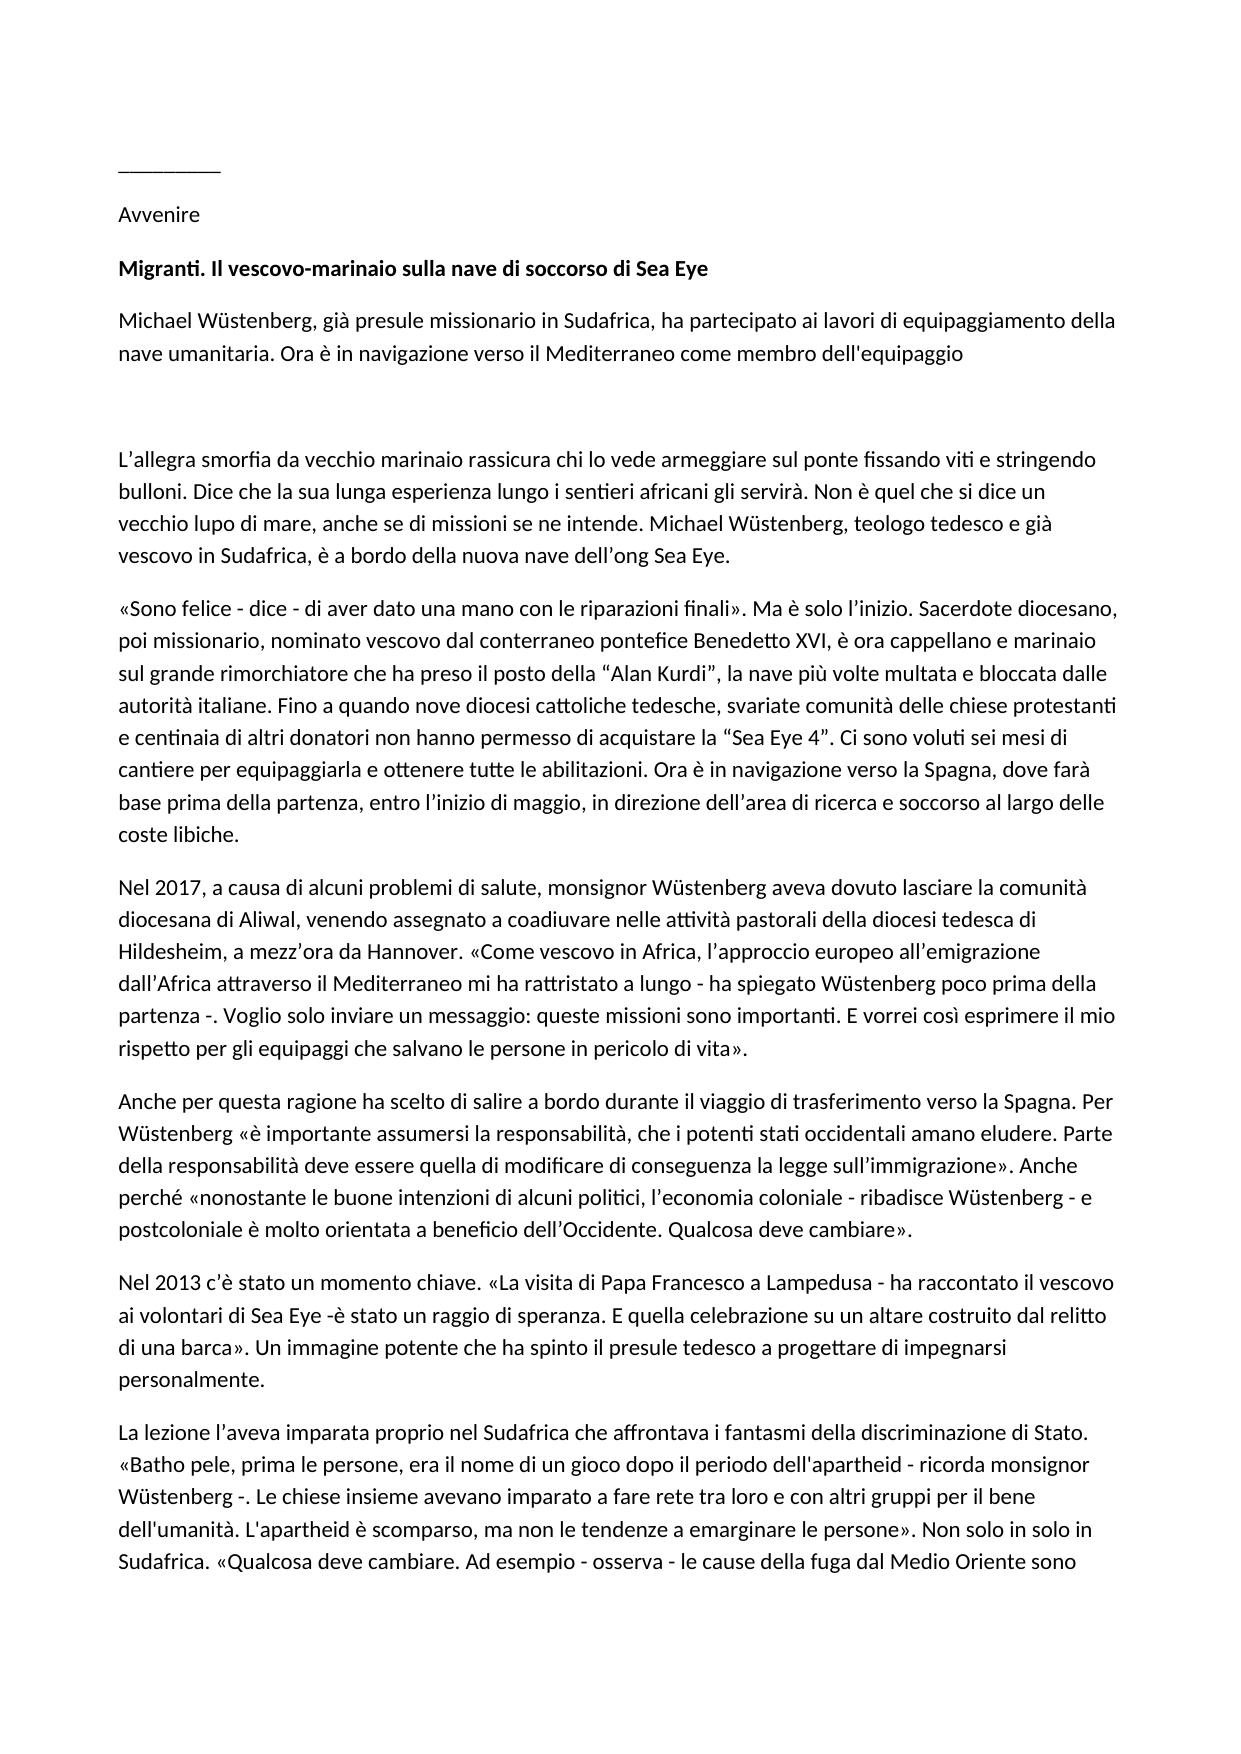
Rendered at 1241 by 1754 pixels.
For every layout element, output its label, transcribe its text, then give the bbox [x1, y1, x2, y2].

text Michael Wüstenberg, già presule missionario in Sudafrica, ha partecipato ai lavori di equipaggiamento della nave umanitaria. Ora è in navigazione verso il Mediterraneo come membro dell'equipaggio [118, 307, 1122, 367]
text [118, 1418, 1122, 1575]
text Nel 2017, a causa di alcuni problemi di salute, monsignor Wüstenberg aveva dovuto lasciare la comunità diocesana di Aliwal, venendo assegnato a coadiuvare nelle attività pastorali della diocesi tedesca di Hildesheim, a mezz’ora da Hannover. «Come vescovo in Africa, l’approccio europeo all’emigrazione dall’Africa attraverso il Mediterraneo mi ha rattristato a lungo - ha spiegato Wüstenberg poco prima della partenza -. Voglio solo inviare un messaggio: queste missioni sono importanti. E vorrei così esprimere il mio rispetto per gli equipaggi che salvano le persone in pericolo di vita». [118, 873, 1122, 1062]
text L’allegra smorfia da vecchio marinaio rassicura chi lo vede armeggiare sul ponte fissando viti e stringendo bulloni. Dice che la sua lunga esperienza lungo i sentieri africani gli servirà. Non è quel che si dice un vecchio lupo di mare, anche se di missioni se ne intende. Michael Wüstenberg, teologo tedesco e già vescovo in Sudafrica, è a bordo della nuova nave dell’ong Sea Eye. [118, 445, 1122, 569]
text Avvenire [118, 201, 1122, 229]
text Migranti. Il vescovo-marinaio sulla nave di soccorso di Sea Eye [118, 254, 1122, 282]
text _________ [118, 148, 1122, 176]
text Nel 2013 c’è stato un momento chiave. «La visita di Papa Francesco a Lampedusa - ha raccontato il vescovo ai volontari di Sea Eye -è stato un raggio di speranza. E quella celebrazione su un altare costruito dal relitto di una barca». Un immagine potente che ha spinto il presule tedesco a progettare di impegnarsi personalmente. [118, 1268, 1122, 1393]
text Anche per questa ragione ha scelto di salire a bordo durante il viaggio di trasferimento verso la Spagna. Per Wüstenberg «è importante assumersi la responsabilità, che i potenti stati occidentali amano eludere. Parte della responsabilità deve essere quella di modificare di conseguenza la legge sull’immigrazione». Anche perché «nonostante le buone intenzioni di alcuni politici, l’economia coloniale - ribadisce Wüstenberg - e postcoloniale è molto orientata a beneficio dell’Occidente. Qualcosa deve cambiare». [118, 1087, 1122, 1243]
text «Sono felice - dice - di aver dato una mano con le riparazioni finali». Ma è solo l’inizio. Sacerdote diocesano, poi missionario, nominato vescovo dal conterraneo pontefice Benedetto XVI, è ora cappellano e marinaio sul grande rimorchiatore che ha preso il posto della “Alan Kurdi”, la nave più volte multata e bloccata dalle autorità italiane. Fino a quando nove diocesi cattoliche tedesche, svariate comunità delle chiese protestanti e centinaia di altri donatori non hanno permesso di acquistare la “Sea Eye 4”. Ci sono voluti sei mesi di cantiere per equipaggiarla e ottenere tutte le abilitazioni. Ora è in navigazione verso la Spagna, dove farà base prima della partenza, entro l’inizio di maggio, in direzione dell’area di ricerca e soccorso al largo delle coste libiche. [118, 594, 1122, 848]
